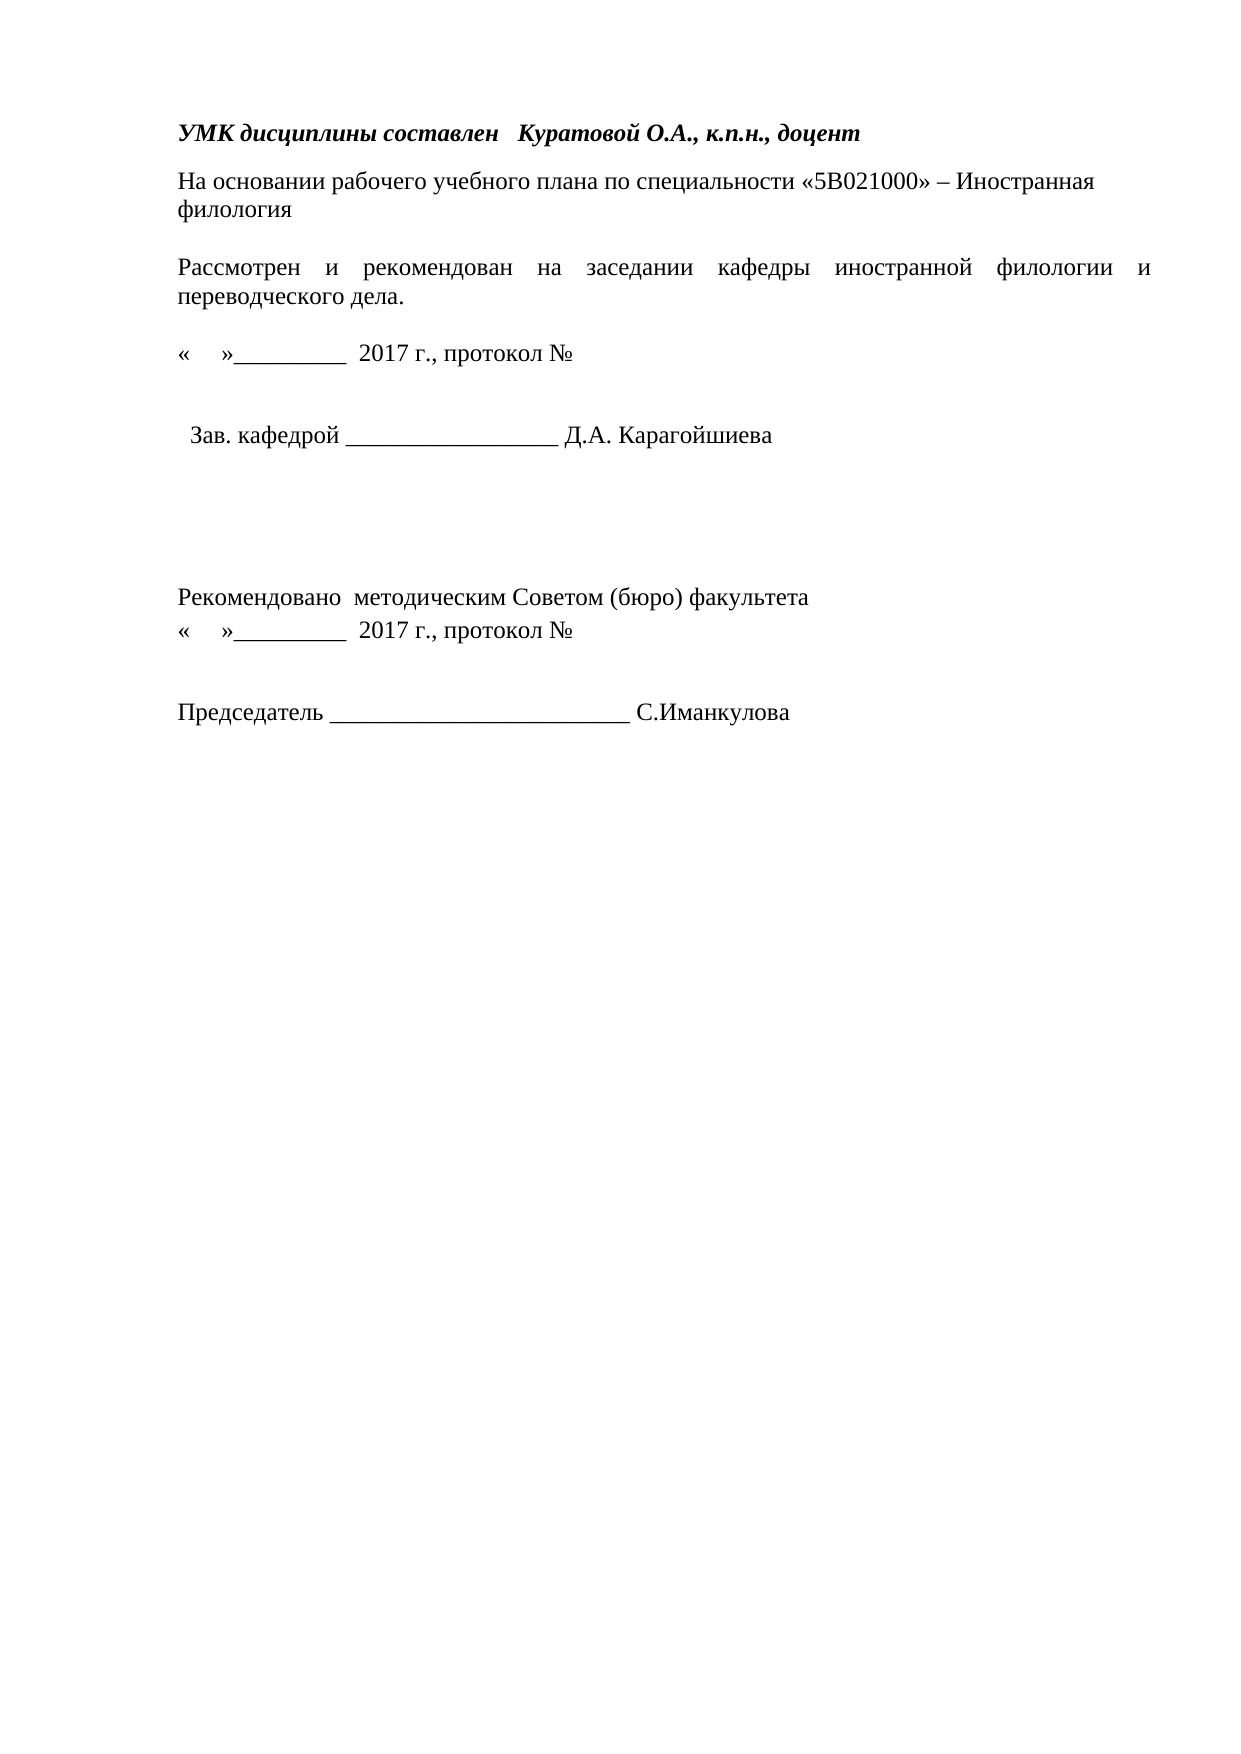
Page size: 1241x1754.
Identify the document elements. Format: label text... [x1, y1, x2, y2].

text Рекомендовано методическим Советом (бюро) факультета [177, 582, 1152, 611]
text « »_________ 2017 г., протокол № [177, 615, 1152, 643]
text Председатель ________________________ С.Иманкулова [177, 697, 1152, 726]
text « »_________ 2017 г., протокол № [177, 338, 1152, 366]
text Зав. кафедрой _________________ Д.А. Карагойшиева [177, 420, 1152, 449]
text УМК дисциплины составлен Куратовой О.А., к.п.н., доцент [177, 118, 1152, 147]
text Рассмотрен и рекомендован на заседании кафедры иностранной филологии и переводческого дела. [177, 252, 1152, 309]
text На основании рабочего учебного плана по специальности «5В021000» – Иностранная филология [177, 166, 1152, 223]
